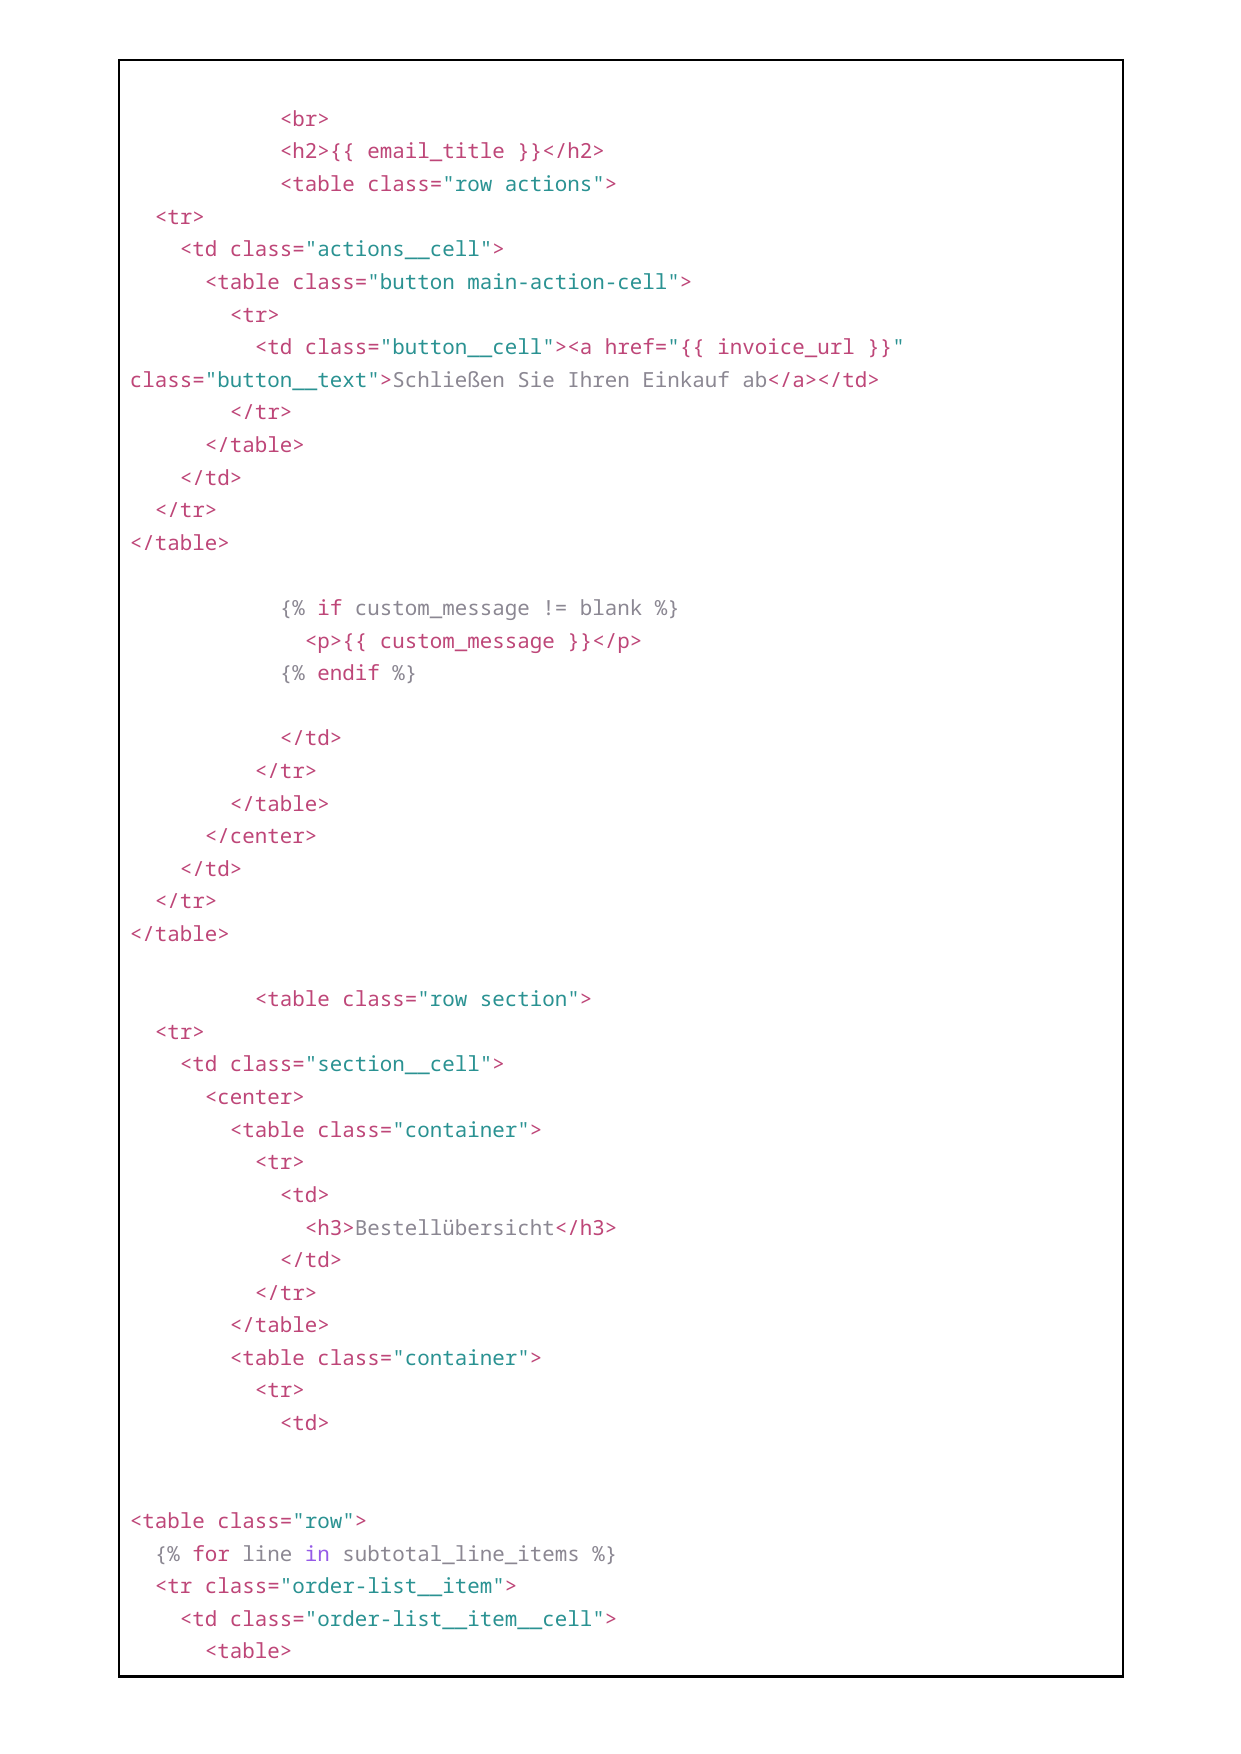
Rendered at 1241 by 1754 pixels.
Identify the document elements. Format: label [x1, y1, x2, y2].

table_cell [120, 61, 1122, 1675]
